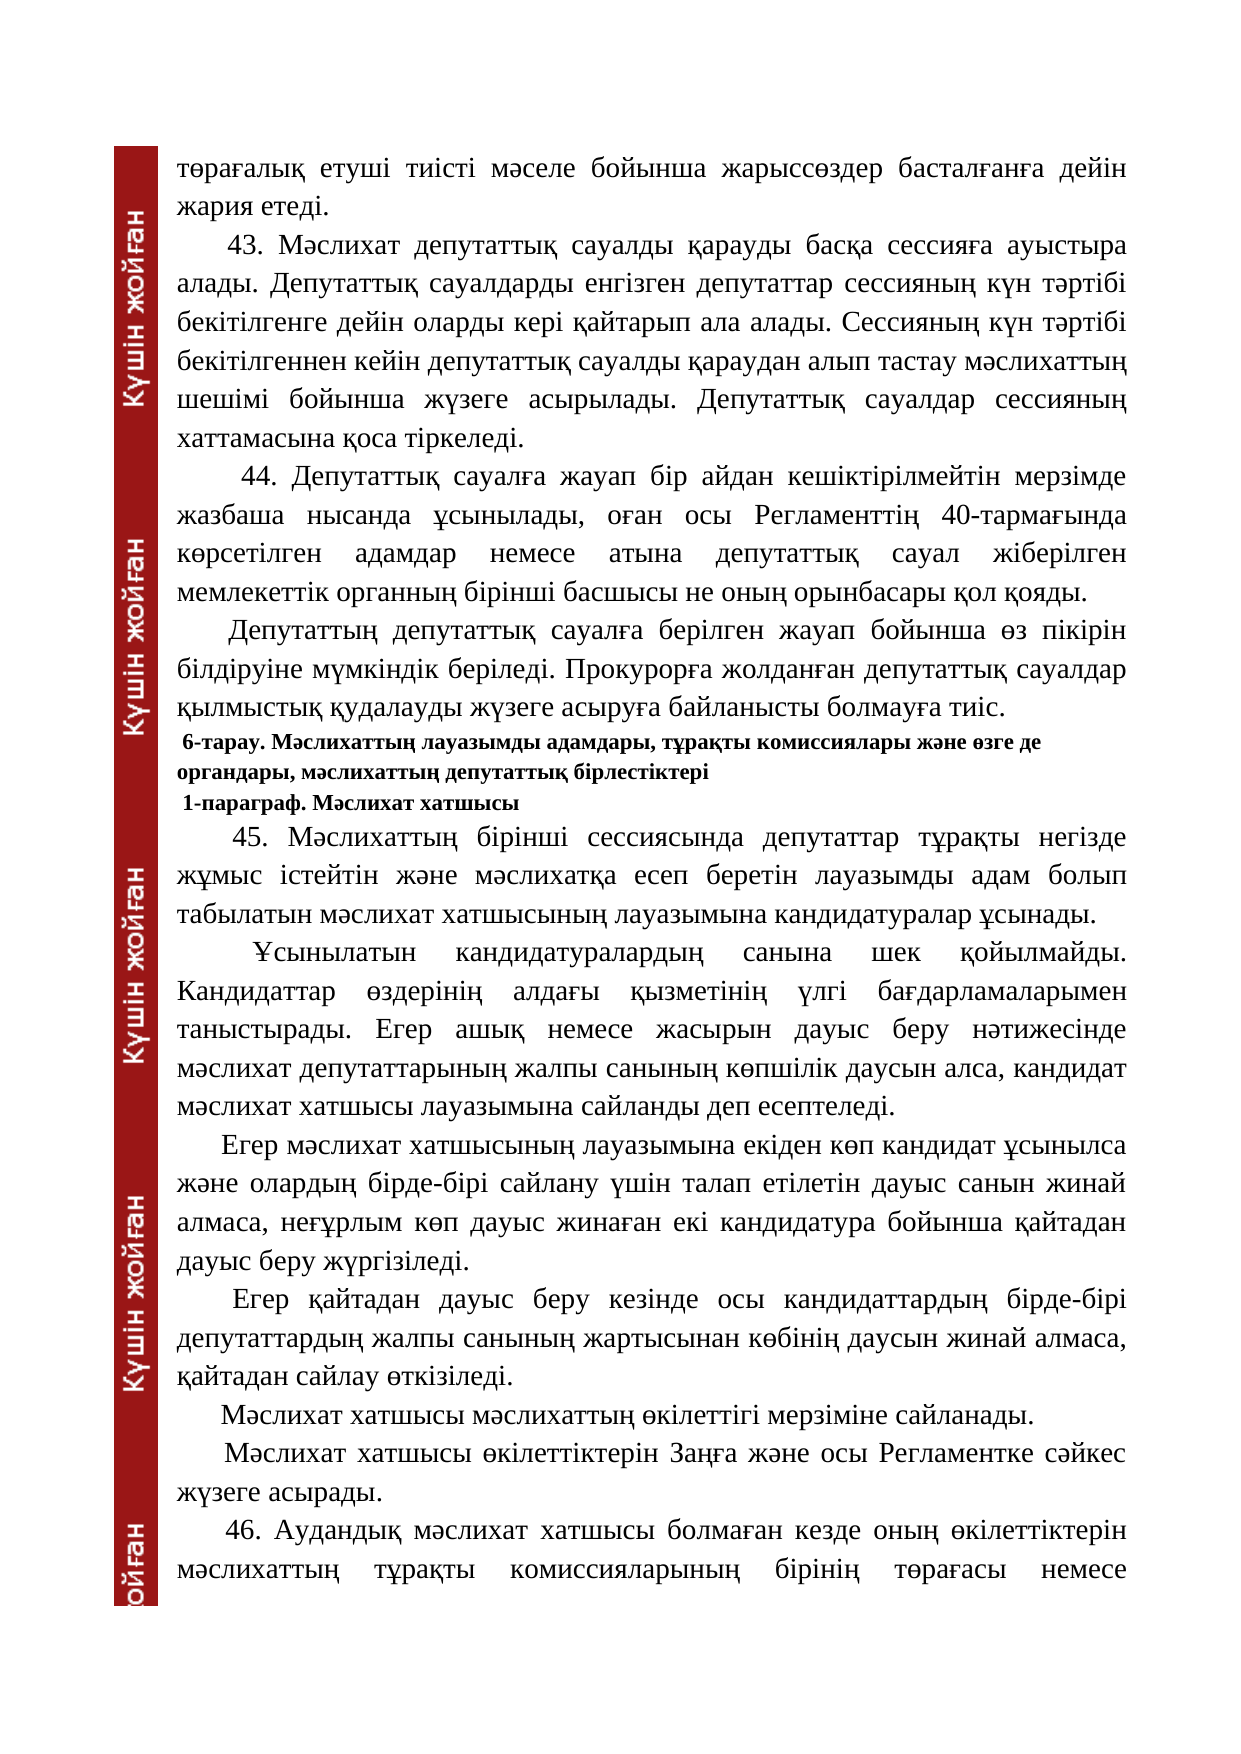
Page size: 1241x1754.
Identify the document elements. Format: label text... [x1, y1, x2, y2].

picture [114, 1430, 158, 1435]
text Депутаттың депутаттық сауалға берілген жауап бойынша өз пікірін білдіруіне мүмкіндік беріледі. Прокурорға жолданған депутаттық сауалдар қылмыстық қудалауды жүзеге асыруға байланысты болмауға тиіс. [112, 612, 1128, 723]
text 45. Мәслихаттың бірінші сессиясында депутаттар тұрақты негізде жұмыс істейтін және мәслихатқа есеп беретін лауазымды адам болып табылатын мәслихат хатшысының лауазымына кандидатуралар ұсынады. [112, 819, 1128, 929]
picture [114, 1392, 158, 1397]
picture [114, 1584, 158, 1606]
picture [114, 929, 158, 934]
picture [114, 815, 158, 819]
picture [114, 1122, 158, 1127]
text Мәслихат хатшысы өкілеттіктерін Заңға және осы Регламентке сәйкес жүзеге асырады. [112, 1435, 1128, 1507]
text 43. Мәслихат депутаттық сауалды қарауды басқа сессияға ауыстыра алады. Депутаттық сауалдарды енгізген депутаттар сессияның күн тәртібі бекітілгенге дейін оларды кері қайтарып ала алады. Сессияның күн тәртібі бекітілгеннен кейін депутаттық сауалды қараудан алып тастау мәслихаттың шешімі бойынша жүзеге асырылады. Депутаттық сауалдар сессияның хаттамасына қоса тіркеледі. [112, 227, 1128, 453]
picture [114, 453, 158, 458]
text Егер мәслихат хатшысының лауазымына екіден көп кандидат ұсынылса және олардың бірде-бірі сайлану үшін талап етілетін дауыс санын жинай алмаса, неғұрлым көп дауыс жинаған екі кандидатура бойынша қайтадан дауыс беру жүргізіледі. [112, 1127, 1128, 1276]
picture [114, 1276, 158, 1281]
picture [114, 723, 158, 728]
text Егер қайтадан дауыс беру кезінде осы кандидаттардың бірде-бірі депутаттардың жалпы санының жартысынан көбінің даусын жинай алмаса, қайтадан сайлау өткізіледі. [112, 1281, 1128, 1392]
text 44. Депутаттық сауалға жауап бір айдан кешіктірілмейтін мерзімде жазбаша нысанда ұсынылады, оған осы Регламенттің 40-тармағында көрсетілген адамдар немесе атына депутаттық сауал жіберілген мемлекеттік органның бірінші басшысы не оның орынбасары қол қояды. [112, 458, 1128, 607]
text 1-параграф. Мәслихат хатшысы [112, 788, 1128, 815]
picture [114, 1507, 158, 1512]
text Мәслихат хатшысы мәслихаттың өкілеттігі мерзіміне сайланады. [112, 1397, 1128, 1430]
text 6-тарау. Мәслихаттың лауазымды адамдары, тұрақты комиссиялары және өзге де органдары, мәслихаттың депутаттық бірлестіктері [112, 728, 1128, 785]
picture [114, 146, 158, 150]
picture [114, 607, 158, 612]
text Ұсынылатын кандидатуралардың санына шек қойылмайды. Кандидаттар өздерінің алдағы қызметінің үлгі бағдарламаларымен таныстырады. Егер ашық немесе жасырын дауыс беру нәтижесінде мәслихат депутаттарының жалпы санының көпшілік даусын алса, кандидат мәслихат хатшысы лауазымына сайланды деп есептеледі. [112, 934, 1128, 1122]
picture [114, 222, 158, 227]
